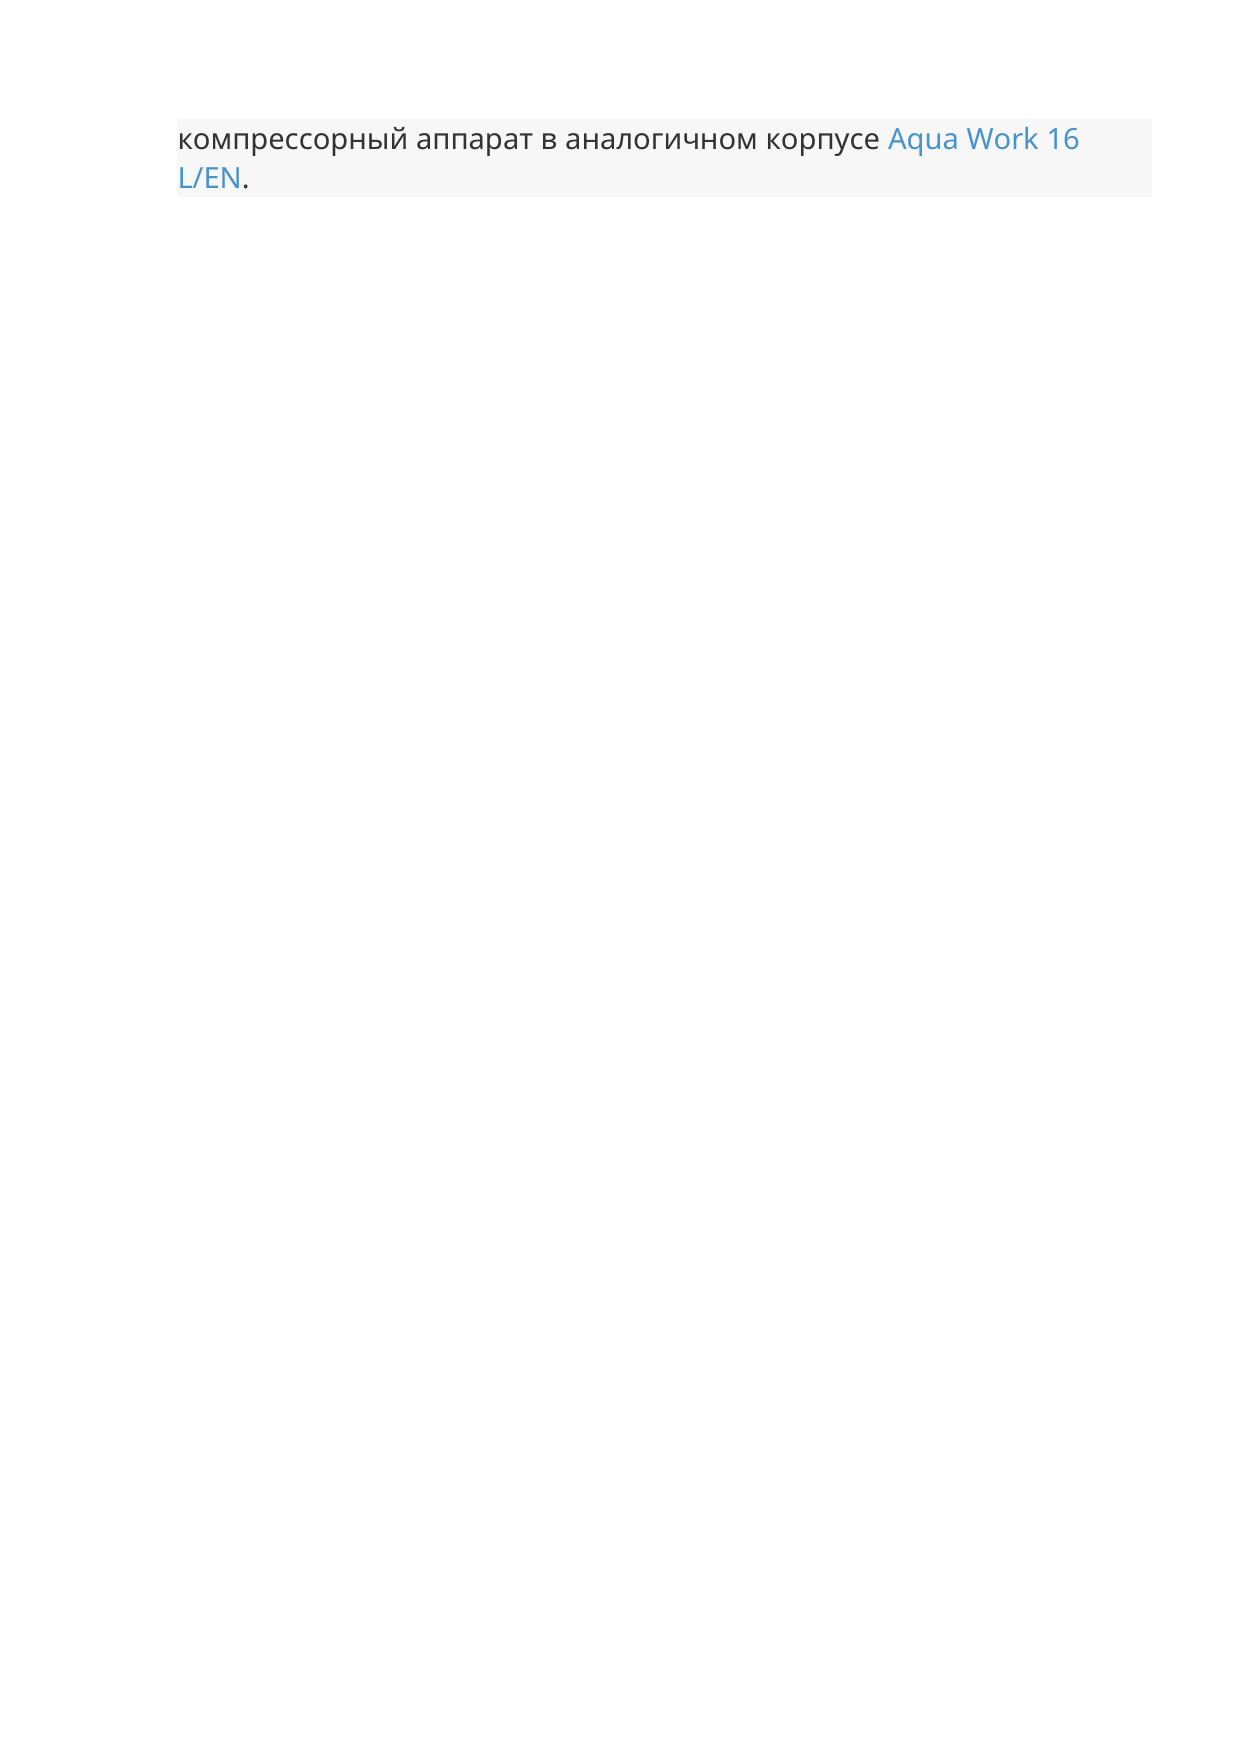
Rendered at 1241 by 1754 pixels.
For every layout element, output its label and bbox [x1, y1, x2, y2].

text [177, 118, 1152, 197]
